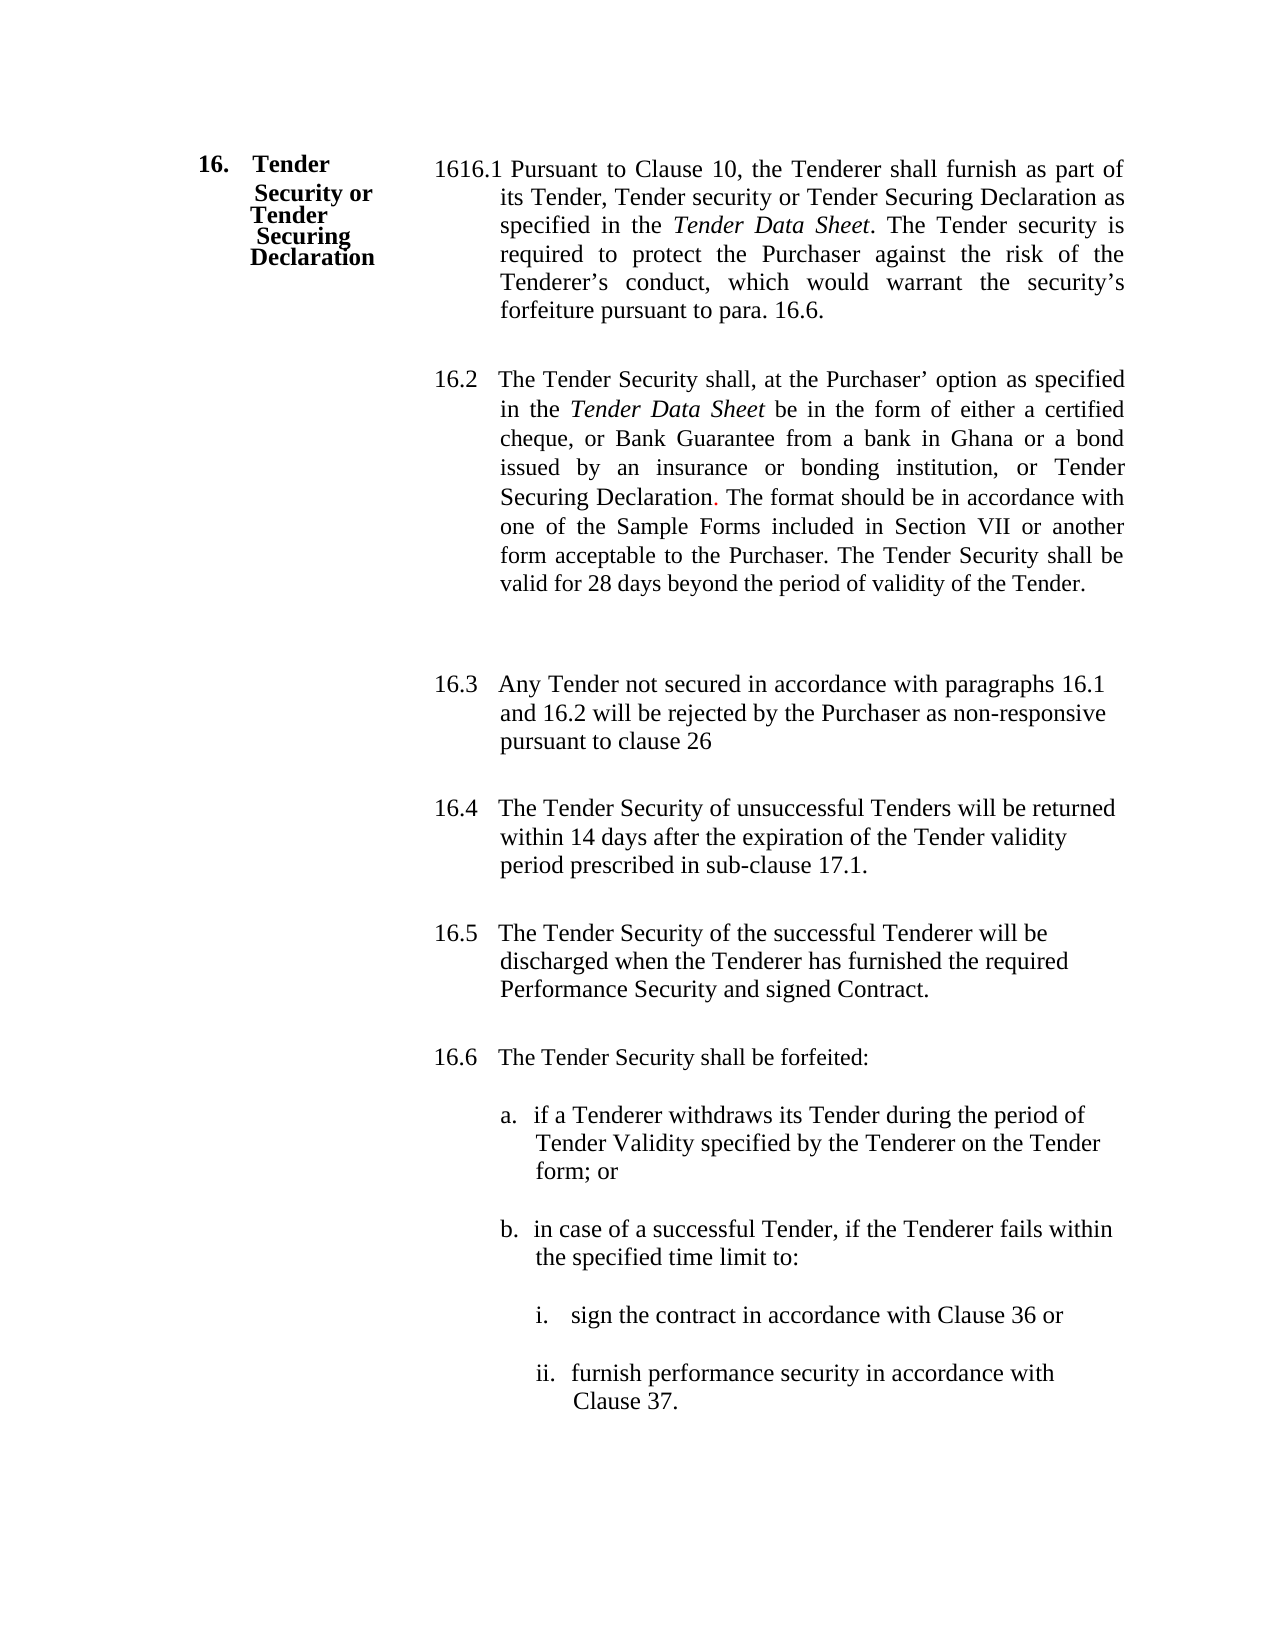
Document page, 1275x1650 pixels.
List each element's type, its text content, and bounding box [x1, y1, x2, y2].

text Security or [254, 178, 425, 207]
text a. if a Tenderer withdraws its Tender during the period of Tender Validity specified by the Tenderer on the Tender form; or [500, 1101, 1102, 1185]
text 16.6 The Tender Security shall be forfeited: [433, 1042, 1125, 1071]
text Tender [150, 207, 425, 228]
text Declaration [150, 249, 425, 269]
text 16.5 The Tender Security of the successful Tenderer will be discharged when the Tenderer has furnished the required Performance Security and signed Contract. [434, 919, 1069, 1003]
text 16. Tender [198, 149, 425, 178]
text 16.3 Any Tender not secured in accordance with paragraphs 16.1 and 16.2 will be rejected by the Purchaser as non-responsive pursuant to clause 26 [434, 670, 1106, 755]
text 1616.1 Pursuant to Clause 10, the Tenderer shall furnish as part of its Tender, Tender security or Tender Securing Declaration as specified in the Tender Data Sheet. The Tender security is required to protect the Purchaser against the risk of the Tenderer’s conduct, which would warrant the security’s forfeiture pursuant to para. 16.6. [462, 155, 1125, 324]
text 16.2 The Tender Security shall, at the Purchaser’ option as specified in the Tender Data Sheet be in the form of either a certified cheque, or Bank Guarantee from a bank in Ghana or a bond issued by an insurance or bonding institution, or Tender Securing Declaration. The format should be in accordance with one of the Sample Forms included in Section VII or another form acceptable to the Purchaser. The Tender Security shall be valid for 28 days beyond the period of validity of the Tender. [434, 364, 1125, 597]
text 16.4 The Tender Security of unsuccessful Tenders will be returned within 14 days after the expiration of the Tender validity period prescribed in sub-clause 17.1. [434, 794, 1117, 879]
text Securing [150, 228, 425, 249]
text ii. furnish performance security in accordance with Clause 37. [536, 1359, 1058, 1414]
text b. in case of a successful Tender, if the Tenderer fails within the specified time limit to: [500, 1215, 1117, 1271]
text i. sign the contract in accordance with Clause 36 or [535, 1300, 1125, 1329]
